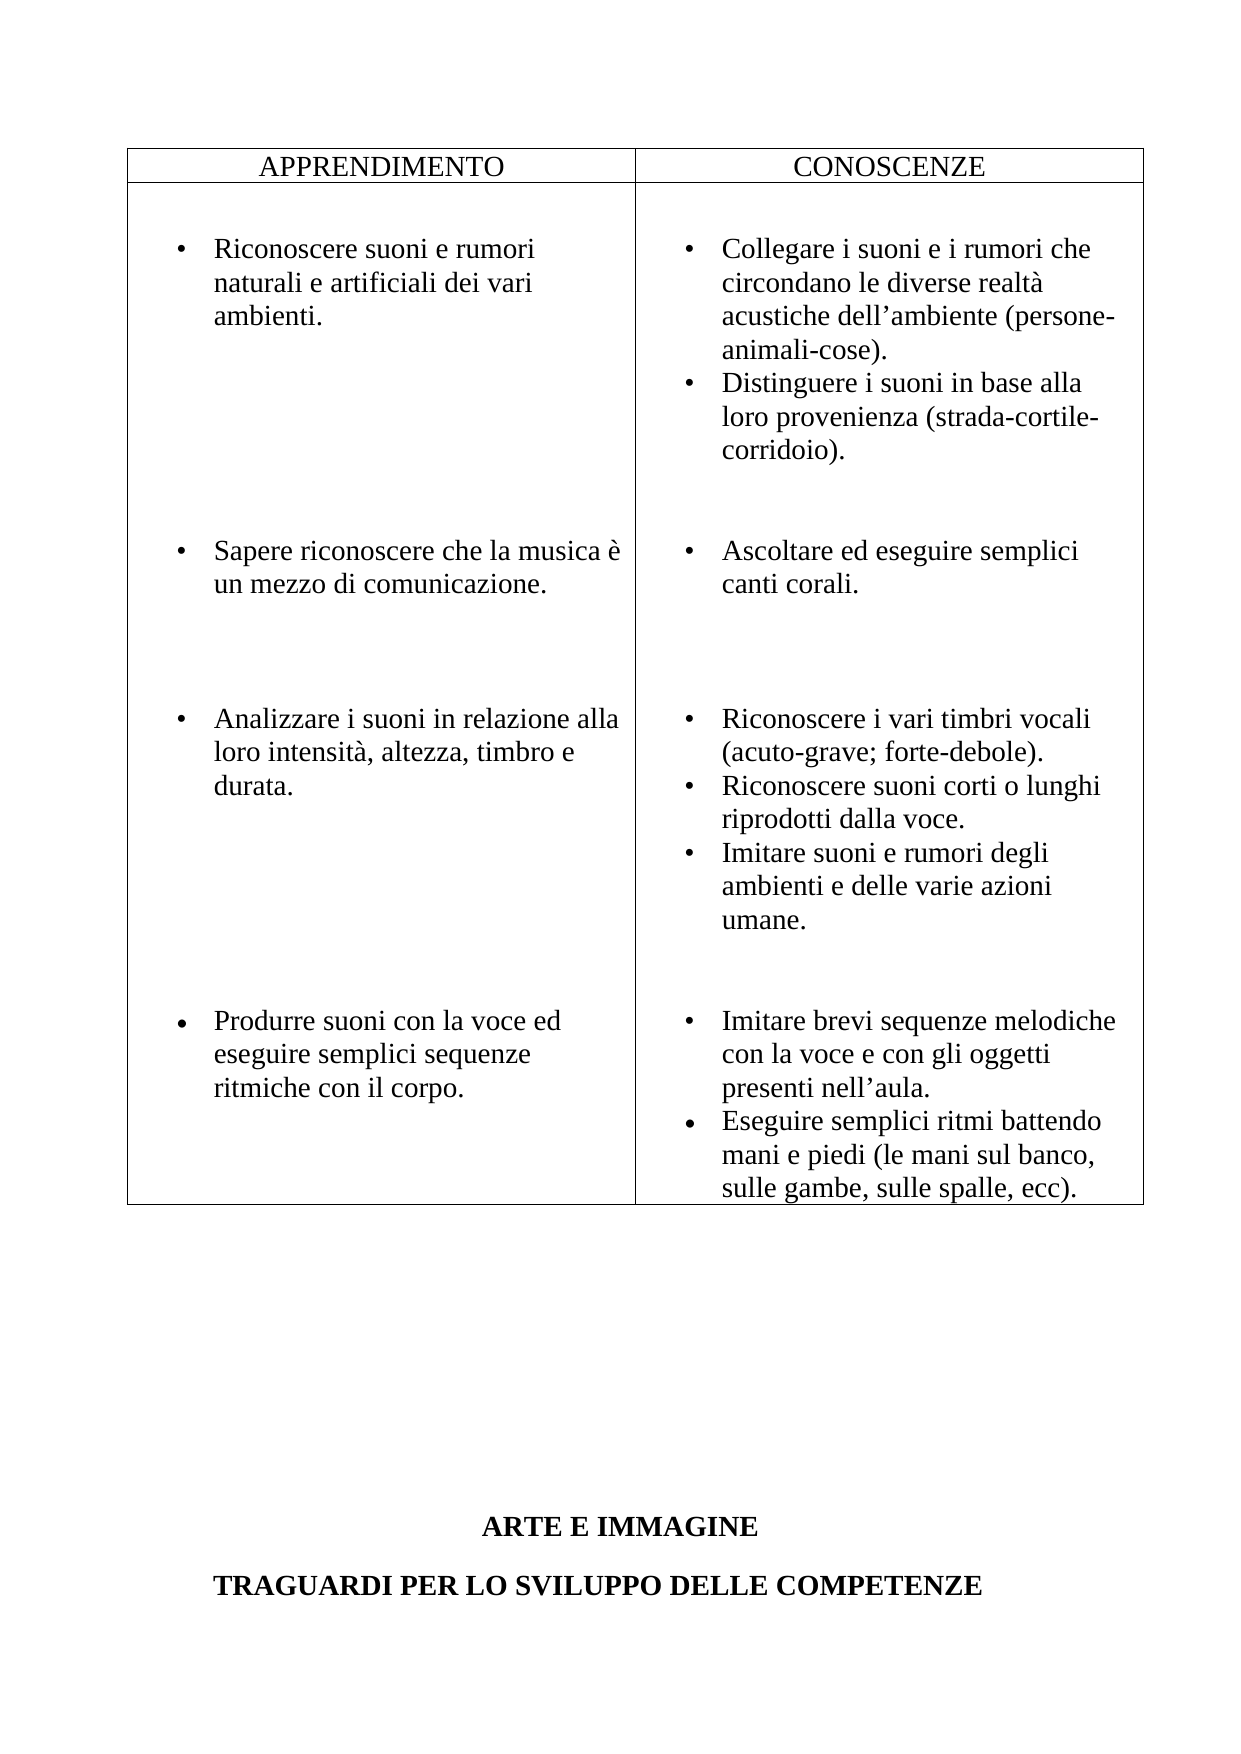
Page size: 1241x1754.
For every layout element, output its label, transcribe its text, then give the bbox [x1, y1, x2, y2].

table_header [128, 149, 635, 182]
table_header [636, 149, 1143, 182]
table_cell Riconoscere suoni e rumori naturali e artificiali dei vari ambienti. Sapere riconoscere che la musica è un mezzo di comunicazione. Analizzare i suoni in relazione alla loro intensità, altezza, timbro e durata. Produrre suoni con la voce ed eseguire semplici sequenze ritmiche con il corpo. [128, 183, 635, 1204]
table_cell Collegare i suoni e i rumori che circondano le diverse realtà acustiche dell’ambiente (persone-animali-cose). Distinguere i suoni in base alla loro provenienza (strada-cortile-corridoio). Ascoltare ed eseguire semplici canti corali. Riconoscere i vari timbri vocali (acuto-grave; forte-debole). Riconoscere suoni corti o lunghi riprodotti dalla voce. Imitare suoni e rumori degli ambienti e delle varie azioni umane. Imitare brevi sequenze melodiche con la voce e con gli oggetti presenti nell’aula. Eseguire semplici ritmi battendo mani e piedi (le mani sul banco, sulle gambe, sulle spalle, ecc). [636, 183, 1143, 1204]
text TRAGUARDI PER LO SVILUPPO DELLE COMPETENZE [118, 1568, 1122, 1602]
text ARTE E IMMAGINE [118, 1509, 1122, 1542]
